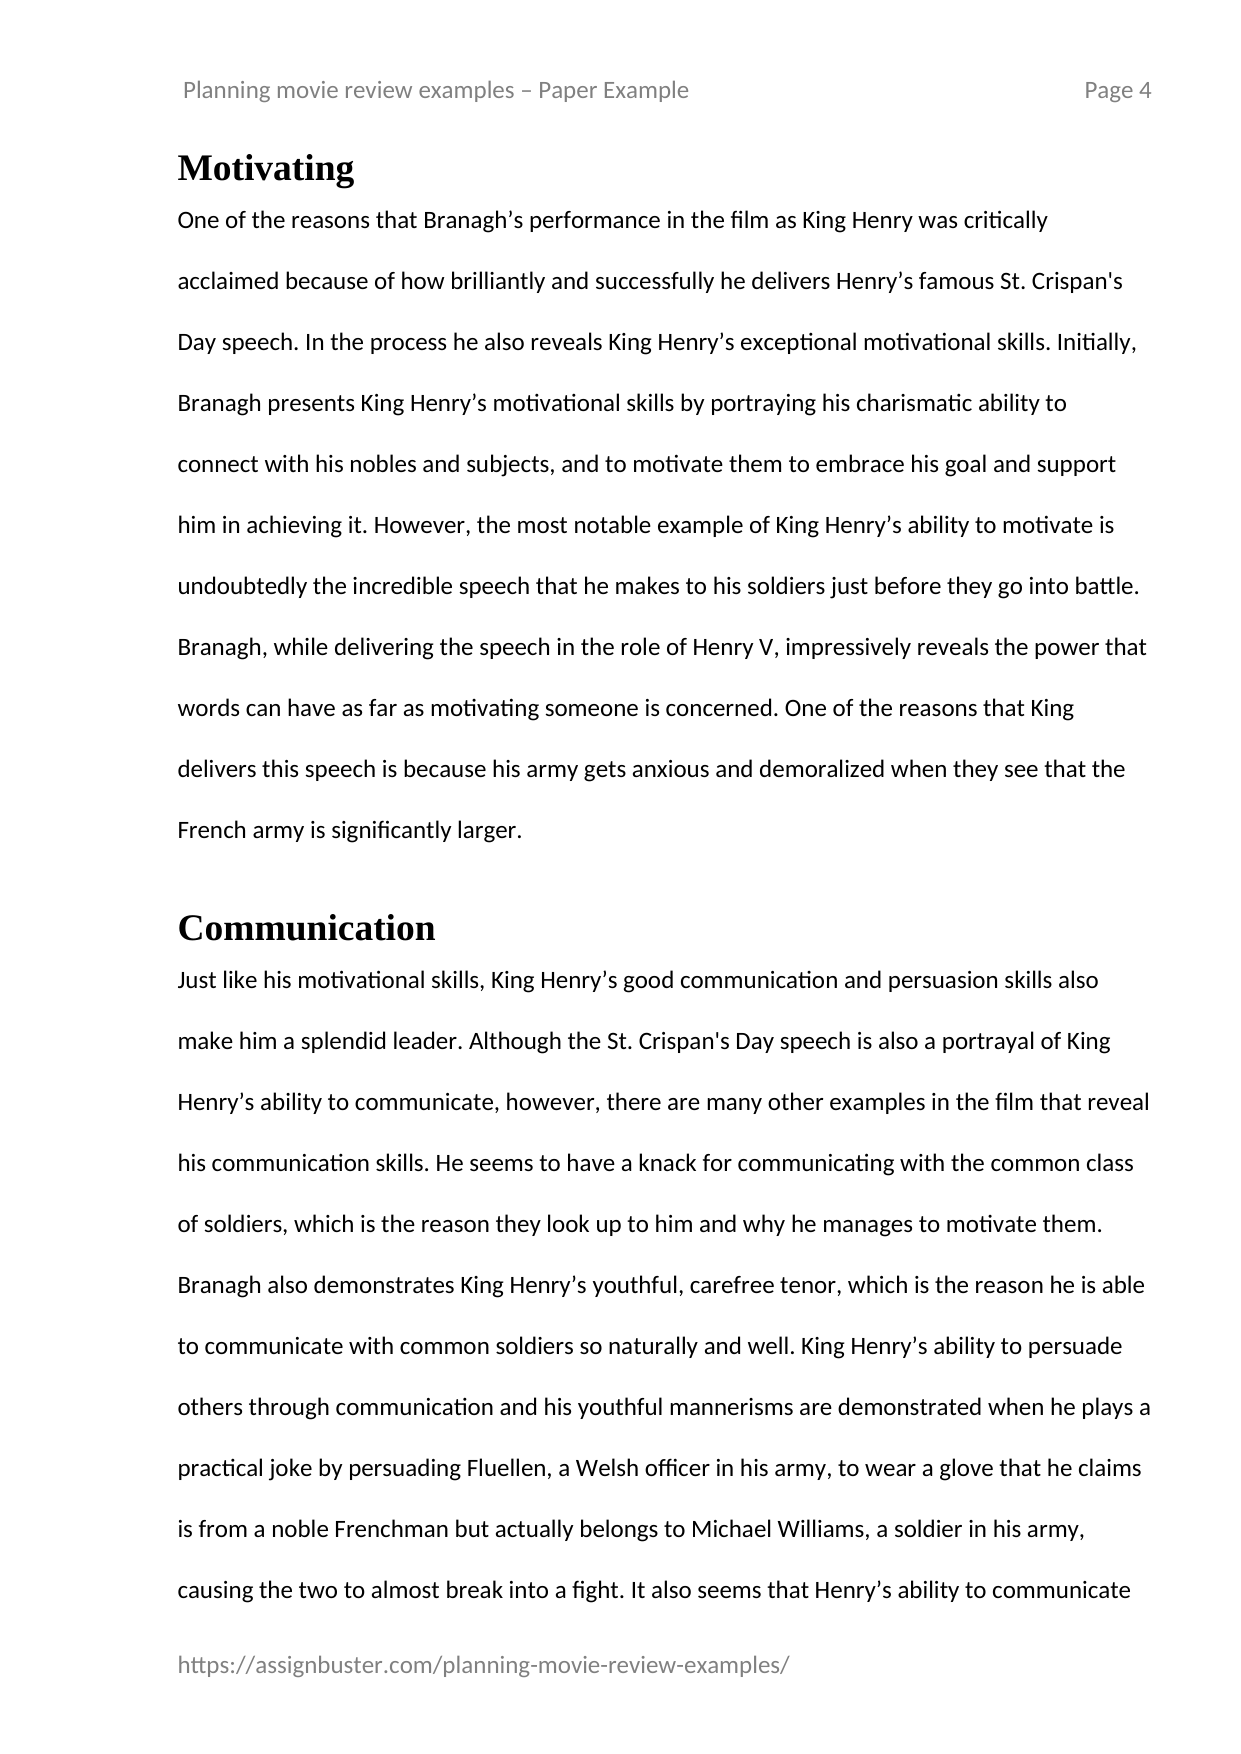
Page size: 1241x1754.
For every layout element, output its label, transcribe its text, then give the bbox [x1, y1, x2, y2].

text One of the reasons that Branagh’s performance in the film as King Henry was critically acclaimed because of how brilliantly and successfully he delivers Henry’s famous St. Crispan's Day speech. In the process he also reveals King Henry’s exceptional motivational skills. Initially, Branagh presents King Henry’s motivational skills by portraying his charismatic ability to connect with his nobles and subjects, and to motivate them to embrace his goal and support him in achieving it. However, the most notable example of King Henry’s ability to motivate is undoubtedly the incredible speech that he makes to his soldiers just before they go into battle. Branagh, while delivering the speech in the role of Henry V, impressively reveals the power that words can have as far as motivating someone is concerned. One of the reasons that King delivers this speech is because his army gets anxious and demoralized when they see that the French army is significantly larger. [177, 204, 1152, 845]
subtitle Communication [177, 905, 1152, 948]
subtitle Motivating [177, 145, 1152, 188]
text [177, 964, 1152, 1605]
